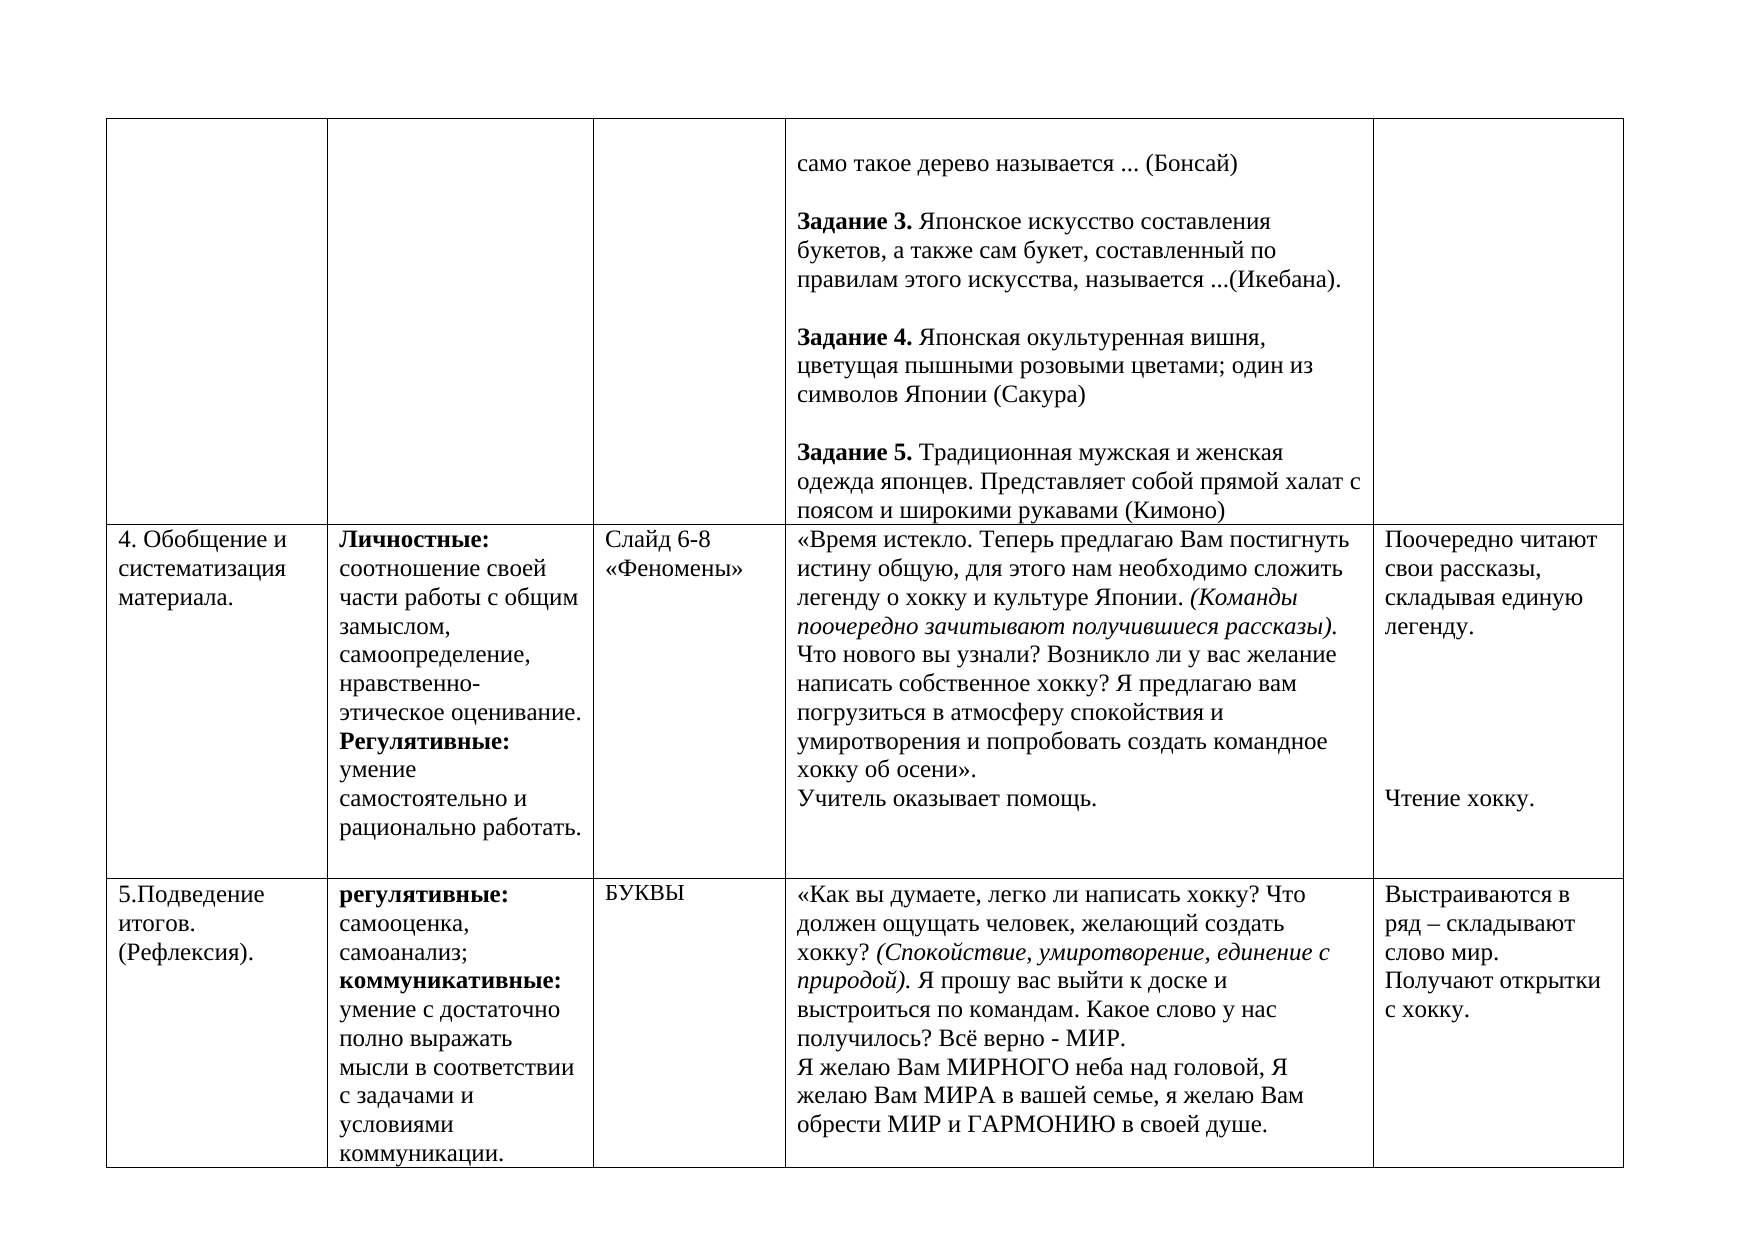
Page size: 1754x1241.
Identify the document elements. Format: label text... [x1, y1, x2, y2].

table_cell 4. Обобщение и систематизация материала. [107, 525, 327, 878]
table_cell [107, 879, 327, 1167]
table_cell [594, 119, 785, 523]
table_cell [107, 119, 327, 523]
table_cell БУКВЫ [594, 879, 785, 1167]
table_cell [786, 119, 1373, 523]
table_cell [1374, 879, 1623, 1167]
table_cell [1374, 119, 1623, 523]
table_cell Слайд 6-8 «Феномены» [594, 525, 785, 878]
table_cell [328, 879, 593, 1167]
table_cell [786, 879, 1373, 1167]
table_cell «Время истекло. Теперь предлагаю Вам постигнуть истину общую, для этого нам необходимо сложить легенду о хокку и культуре Японии. (Команды поочередно зачитывают получившиеся рассказы). Что нового вы узнали? Возникло ли у вас желание написать собственное хокку? Я предлагаю вам погрузиться в атмосферу спокойствия и умиротворения и попробовать создать командное хокку об осени». Учитель оказывает помощь. [786, 525, 1373, 878]
table_cell Поочередно читают свои рассказы, складывая единую легенду. Чтение хокку. [1374, 525, 1623, 878]
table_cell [328, 119, 593, 523]
table_cell Личностные: соотношение своей части работы с общим замыслом, самоопределение, нравственно-этическое оценивание. Регулятивные: умение самостоятельно и рационально работать. [328, 525, 593, 878]
